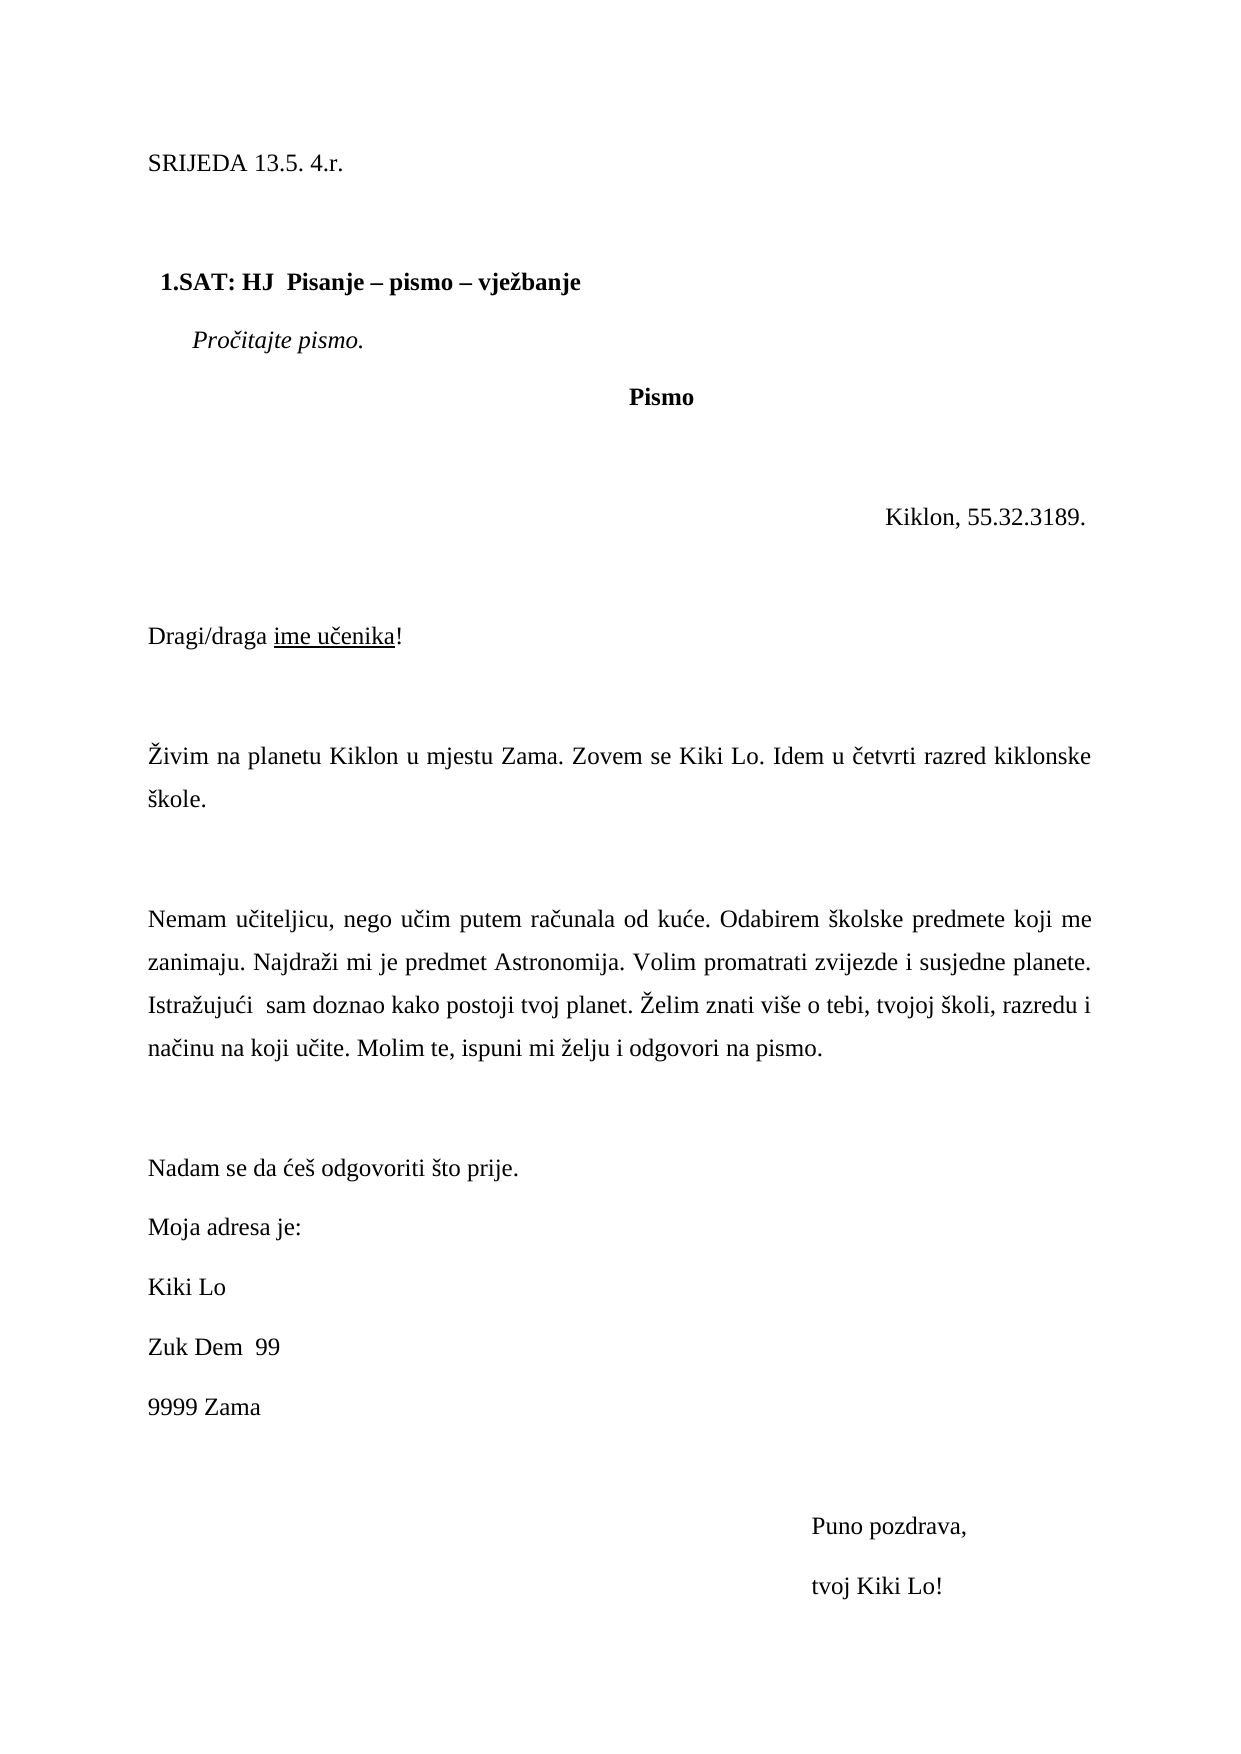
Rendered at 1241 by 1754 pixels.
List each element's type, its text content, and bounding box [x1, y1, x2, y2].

list Pročitajte pismo. [192, 325, 1093, 353]
text Puno pozdrava, [148, 1511, 1093, 1540]
text Dragi/draga ime učenika! [148, 621, 1093, 650]
text Moja adresa je: [148, 1212, 1093, 1241]
text Zuk Dem 99 [148, 1332, 1093, 1361]
text Nadam se da ćeš odgovoriti što prije. [148, 1153, 1093, 1181]
text tvoj Kiki Lo! [148, 1571, 1093, 1600]
text Pismo [148, 382, 1093, 411]
text Nemam učiteljicu, nego učim putem računala od kuće. Odabirem školske predmete koji me zanimaju. Najdraži mi je predmet Astronomija. Volim promatrati zvijezde i susjedne planete. Istražujući sam doznao kako postoji tvoj planet. Želim znati više o tebi, tvojoj školi, razredu i načinu na koji učite. Molim te, ispuni mi želju i odgovori na pismo. [148, 904, 1093, 1062]
text 1.SAT: HJ Pisanje – pismo – vježbanje [148, 267, 1093, 296]
text Kiki Lo [148, 1272, 1093, 1301]
text Kiklon, 55.32.3189. [148, 502, 1093, 531]
text Živim na planetu Kiklon u mjestu Zama. Zovem se Kiki Lo. Idem u četvrti razred kiklonske škole. [148, 741, 1093, 813]
text 9999 Zama [148, 1392, 1093, 1421]
text SRIJEDA 13.5. 4.r. [148, 148, 1093, 176]
